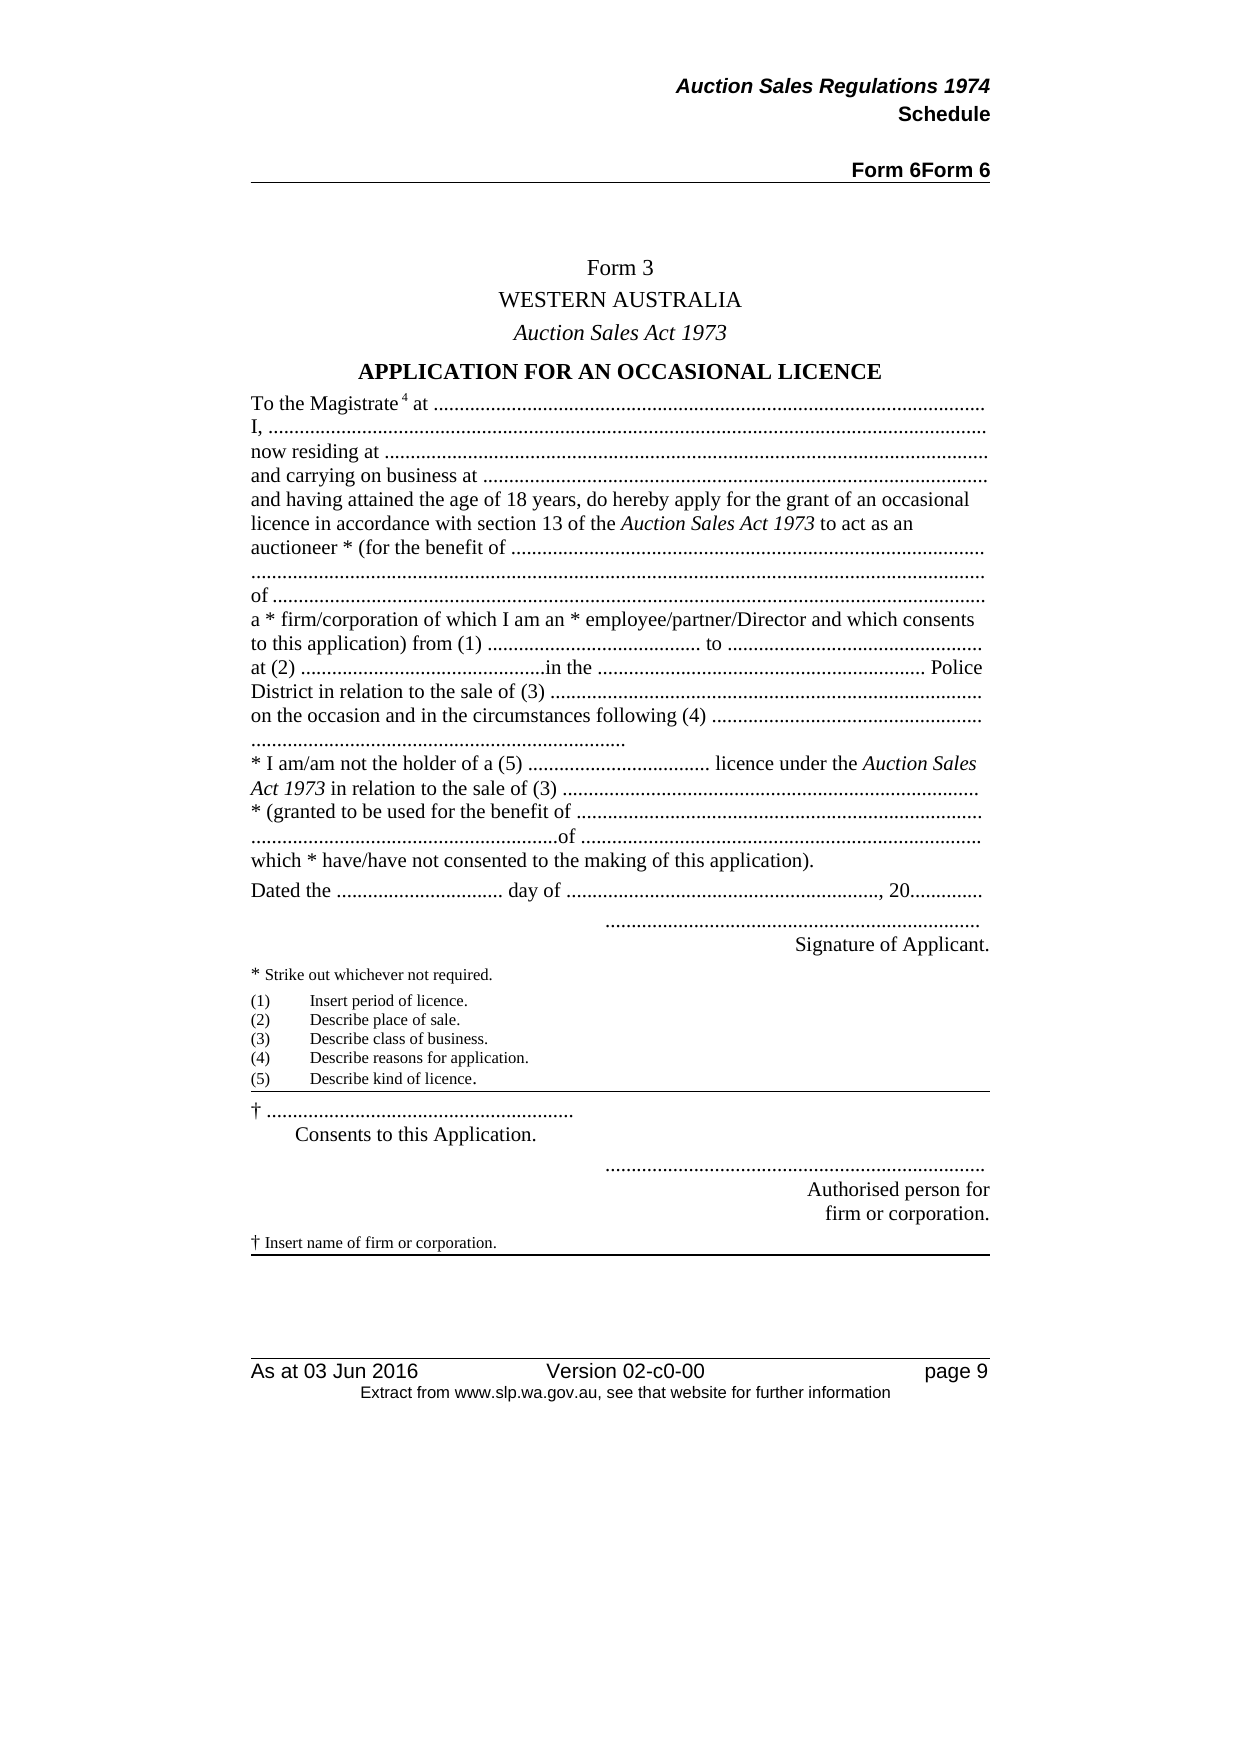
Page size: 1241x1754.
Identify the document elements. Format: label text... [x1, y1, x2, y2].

text I, .......................................................................................................................................... [251, 414, 990, 438]
text (2) Describe place of sale. [251, 1009, 990, 1029]
text and carrying on business at ................................................................................................. [251, 463, 990, 487]
text ........................................................................ [251, 727, 990, 751]
text * Strike out whichever not required. [251, 963, 990, 984]
text (4) Describe reasons for application. [251, 1048, 990, 1067]
text (3) Describe class of business. [251, 1029, 990, 1048]
text firm or corporation. [605, 1201, 990, 1224]
text Dated the ................................ day of ............................................................, 20.............. [251, 878, 990, 902]
text of ......................................................................................................................................... [251, 583, 990, 607]
text a * firm/corporation of which I am an * employee/partner/Director and which consents to this application) from (1) ......................................... to ................................................. [251, 607, 990, 655]
text (5) Describe kind of licence. [251, 1067, 990, 1091]
text ........................................................................ [605, 908, 990, 932]
text and having attained the age of 18 years, do hereby apply for the grant of an occasional licence in accordance with section 13 of the Auction Sales Act 1973 to act as an auctioneer * (for the benefit of ........................................................................................... [251, 487, 990, 559]
text Authorised person for [605, 1176, 990, 1201]
text Consents to this Application. [295, 1122, 990, 1146]
text * (granted to be used for the benefit of .............................................................................. [251, 799, 990, 823]
text ............................................................................................................................................. [251, 559, 990, 583]
text * I am/am not the holder of a (5) ................................... licence under the Auction Sales Act 1973 in relation to the sale of (3) ................................................................................ [251, 751, 990, 799]
text † Insert name of firm or corporation. [251, 1231, 990, 1254]
text now residing at .................................................................................................................... [251, 438, 990, 463]
text † ........................................................... [251, 1098, 990, 1122]
text at (2) ...............................................in the ............................................................... Police [251, 655, 990, 679]
text Auction Sales Act 1973 [251, 319, 990, 345]
text Form 3 [251, 254, 990, 280]
text APPLICATION FOR AN OCCASIONAL LICENCE [251, 358, 990, 384]
text To the Magistrate 4 at .......................................................................................................... [251, 390, 990, 414]
text on the occasion and in the circumstances following (4) .................................................... [251, 703, 990, 727]
text which * have/have not consented to the making of this application). [251, 848, 990, 872]
text ......................................................................... [605, 1152, 990, 1176]
text District in relation to the sale of (3) ................................................................................... [251, 679, 990, 703]
text ...........................................................of ............................................................................. [251, 823, 990, 848]
text (1) Insert period of licence. [251, 990, 990, 1009]
text Signature of Applicant. [605, 932, 990, 956]
